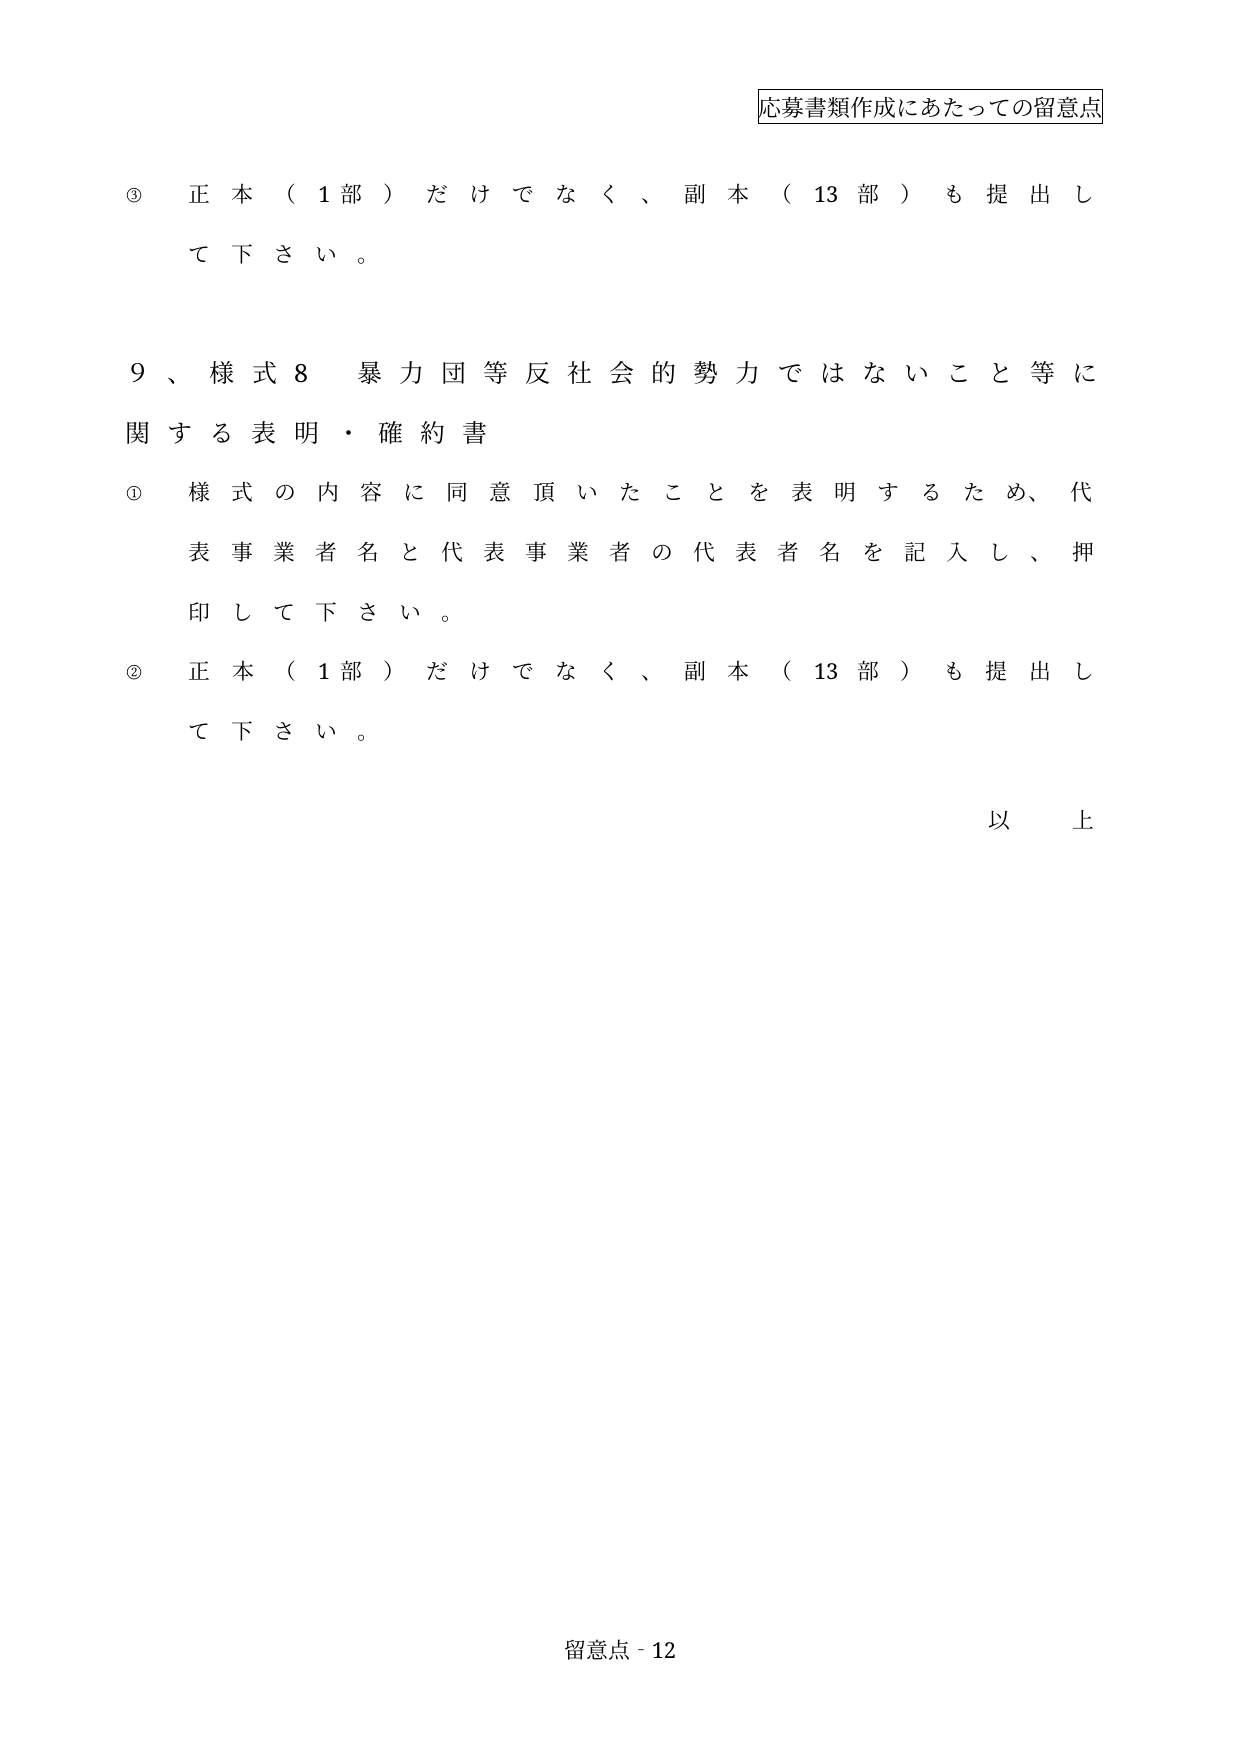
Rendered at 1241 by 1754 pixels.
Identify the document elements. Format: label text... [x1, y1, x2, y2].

subtitle ９、様式8 暴力団等反社会的勢力ではないこと等に関する表明・確約書 [126, 342, 1114, 462]
list 正本（1部）だけでなく、副本（13部）も提出して下さい。 [126, 164, 1115, 283]
list 様式の内容に同意頂いたことを表明するため、代表事業者名と代表事業者の代表者名を記入し、押印して下さい。 [126, 462, 1114, 640]
text 以 上 [126, 789, 1114, 849]
list 正本（1部）だけでなく、副本（13部）も提出して下さい。 [126, 640, 1114, 759]
